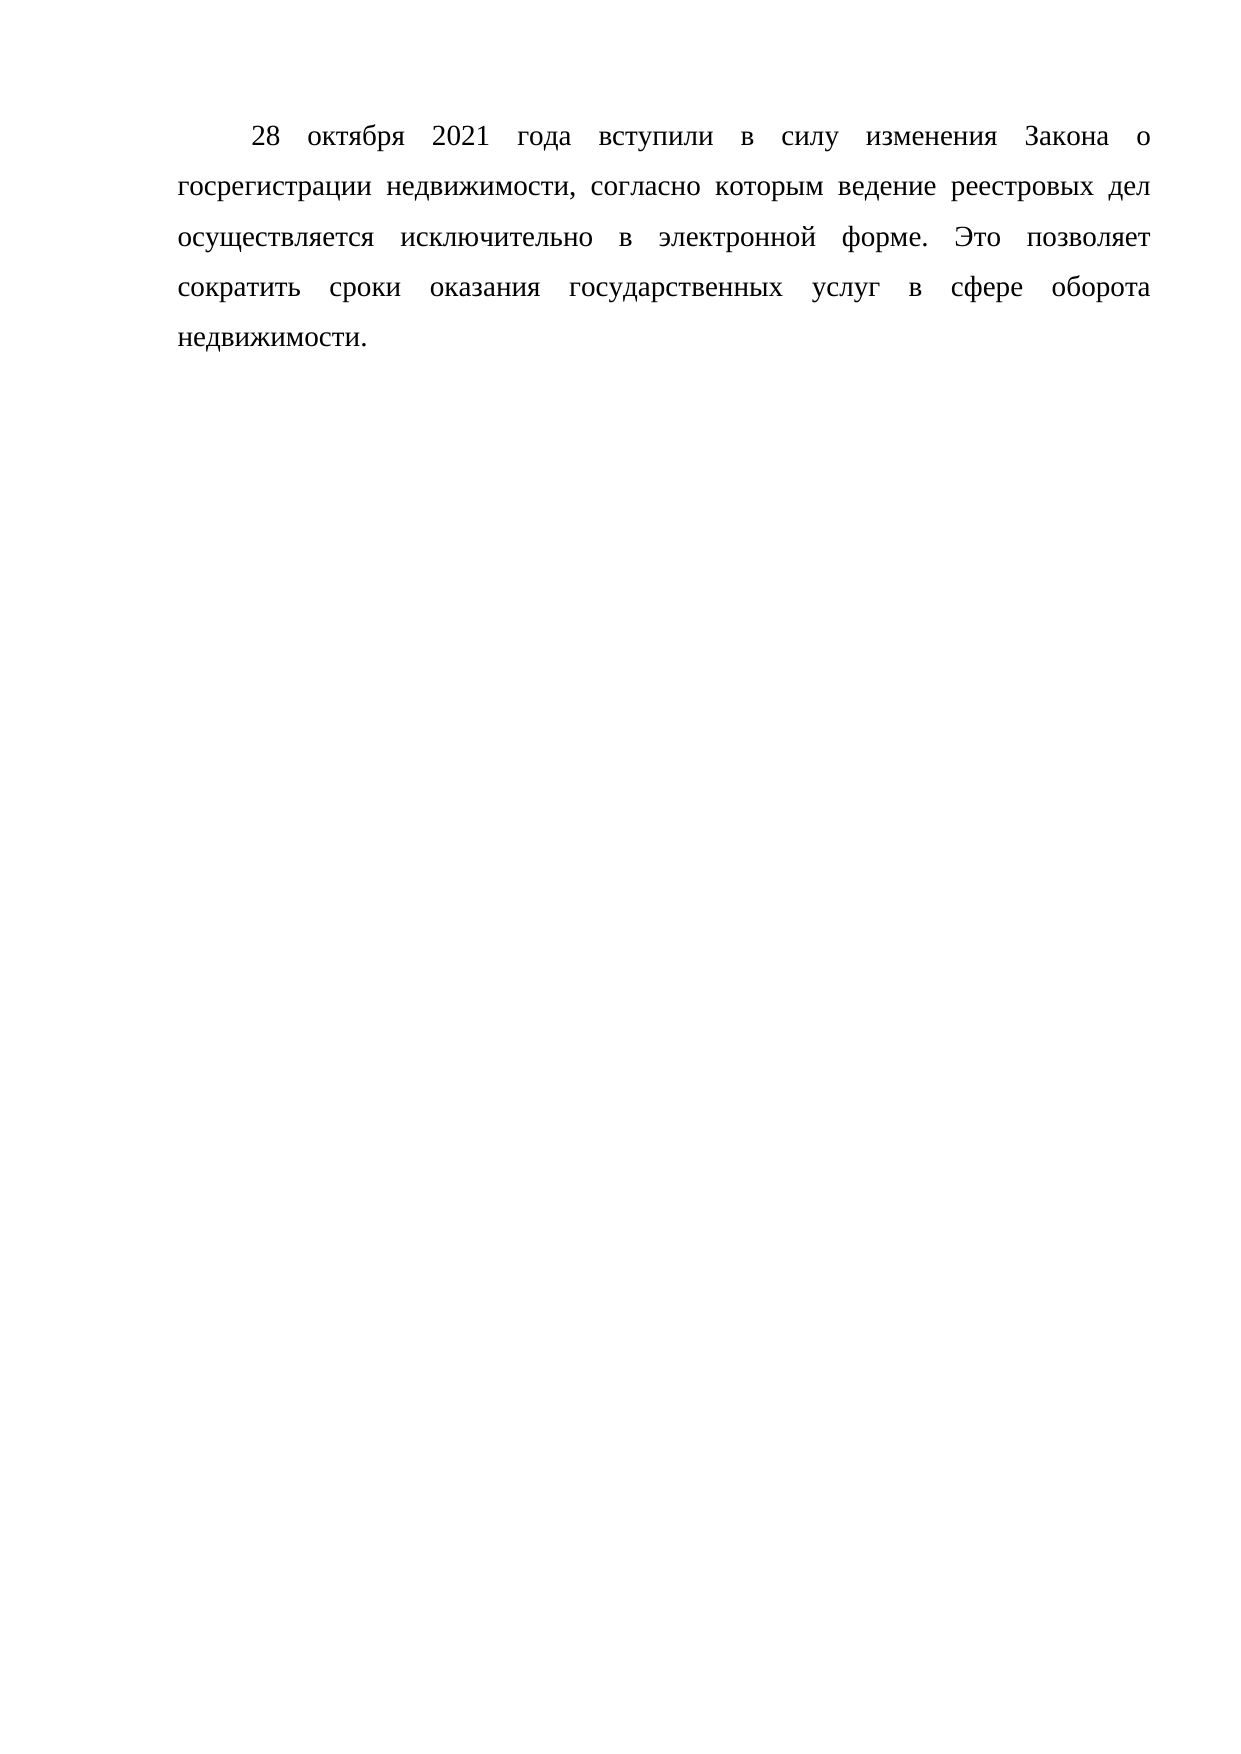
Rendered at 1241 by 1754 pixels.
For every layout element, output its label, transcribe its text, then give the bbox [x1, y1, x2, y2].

text 28 октября 2021 года вступили в силу изменения Закона о госрегистрации недвижимости, согласно которым ведение реестровых дел осуществляется исключительно в электронной форме. Это позволяет сократить сроки оказания государственных услуг в сфере оборота недвижимости. [177, 118, 1152, 353]
